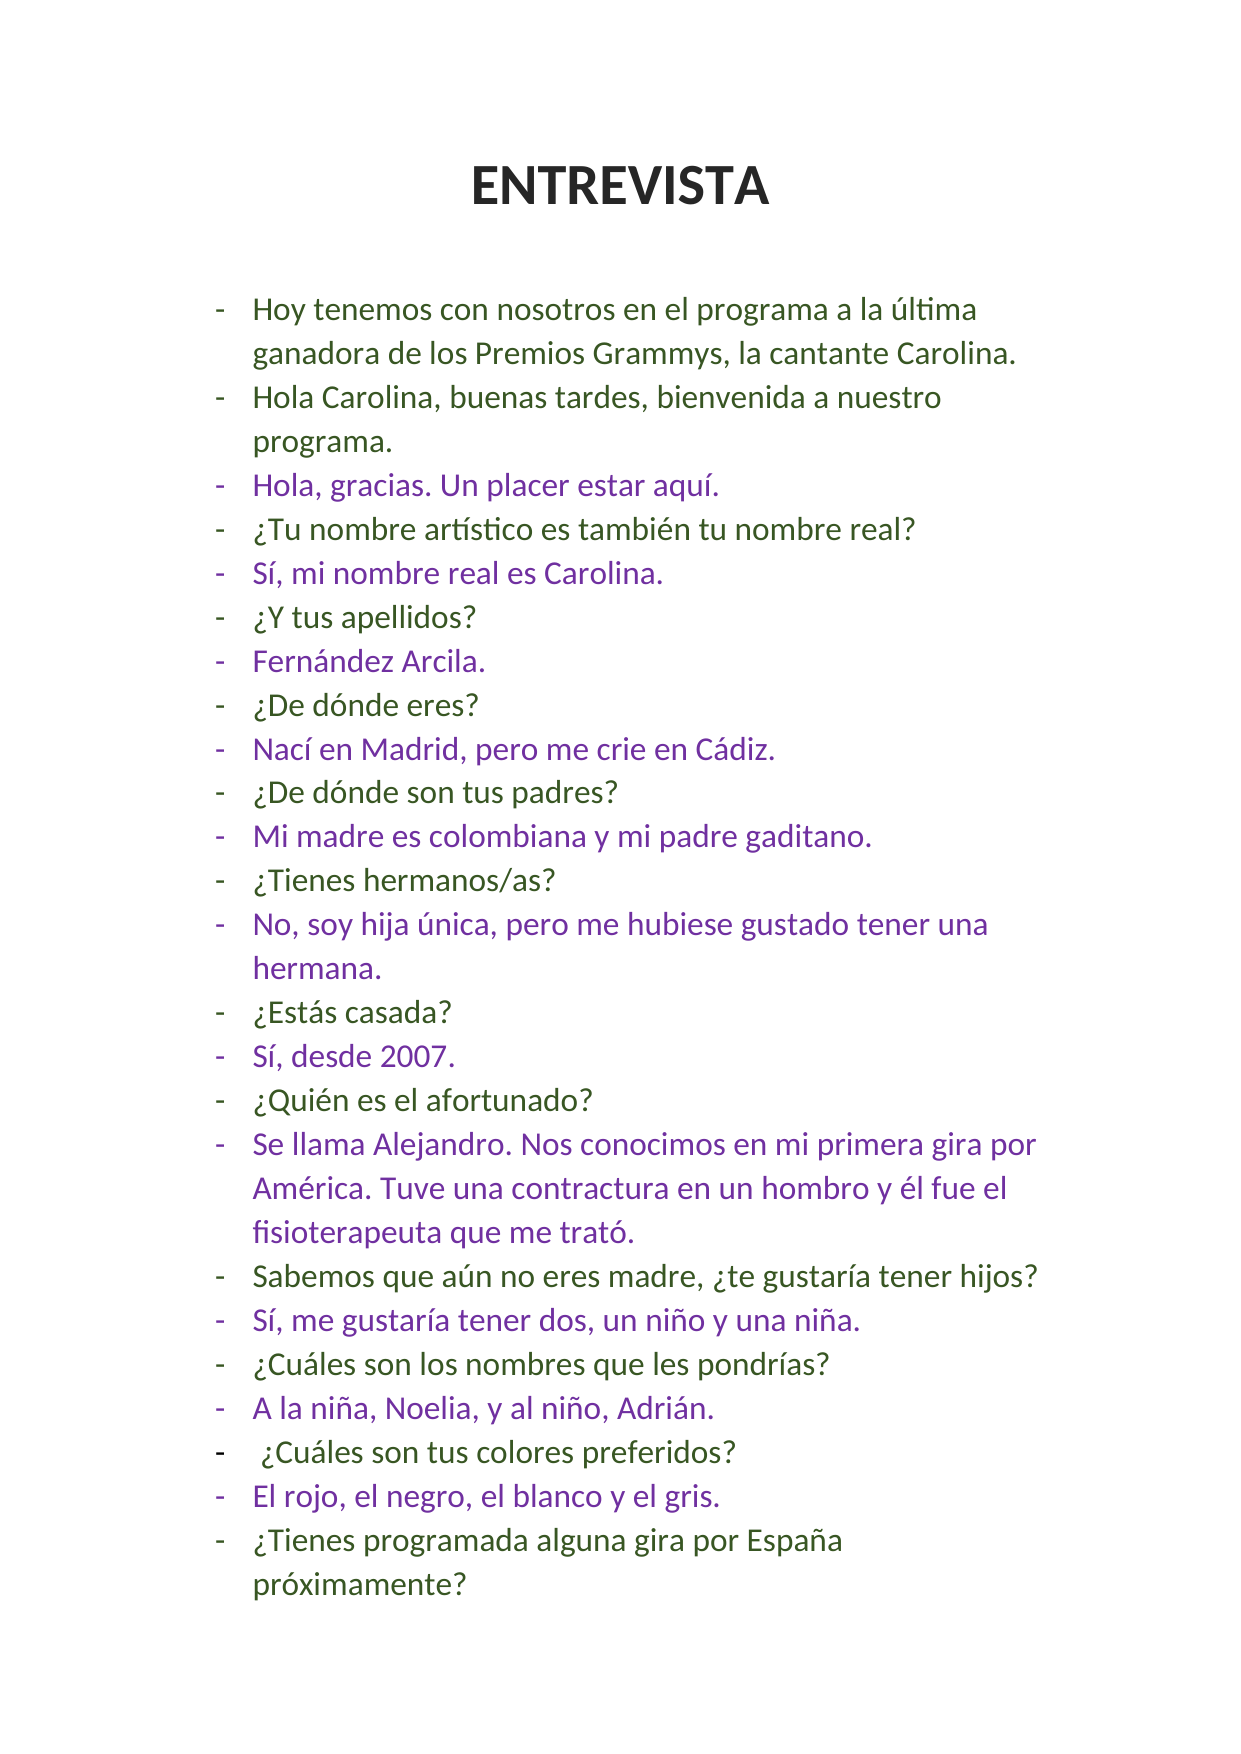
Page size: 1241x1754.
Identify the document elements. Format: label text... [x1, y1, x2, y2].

list ¿Tienes programada alguna gira por España próximamente? [215, 1519, 1063, 1603]
list Sí, desde 2007. [215, 1035, 1063, 1076]
list Fernández Arcila. [215, 640, 1063, 680]
list ¿Cuáles son tus colores preferidos? [215, 1431, 1063, 1472]
list A la niña, Noelia, y al niño, Adrián. [215, 1387, 1063, 1428]
list ¿Cuáles son los nombres que les pondrías? [215, 1343, 1063, 1384]
list Hola, gracias. Un placer estar aquí. [215, 464, 1063, 504]
list ¿De dónde son tus padres? [215, 772, 1063, 812]
list Mi madre es colombiana y mi padre gaditano. [215, 816, 1063, 856]
list ¿Y tus apellidos? [215, 596, 1063, 636]
list Nací en Madrid, pero me crie en Cádiz. [215, 728, 1063, 768]
list Hoy tenemos con nosotros en el programa a la última ganadora de los Premios Grammys, la cantante Carolina. [215, 288, 1063, 373]
list Sí, me gustaría tener dos, un niño y una niña. [215, 1299, 1063, 1340]
list Sabemos que aún no eres madre, ¿te gustaría tener hijos? [215, 1255, 1063, 1296]
list El rojo, el negro, el blanco y el gris. [215, 1475, 1063, 1516]
list ¿Estás casada? [215, 991, 1063, 1032]
list Sí, mi nombre real es Carolina. [215, 552, 1063, 592]
list Se llama Alejandro. Nos conocimos en mi primera gira por América. Tuve una contractura en un hombro y él fue el fisioterapeuta que me trató. [215, 1123, 1063, 1252]
list Hola Carolina, buenas tardes, bienvenida a nuestro programa. [215, 376, 1063, 461]
list ¿De dónde eres? [215, 684, 1063, 724]
list ¿Tu nombre artístico es también tu nombre real? [215, 508, 1063, 548]
text ENTREVISTA [177, 148, 1063, 219]
list No, soy hija única, pero me hubiese gustado tener una hermana. [215, 903, 1063, 988]
list ¿Tienes hermanos/as? [215, 859, 1063, 900]
list ¿Quién es el afortunado? [215, 1079, 1063, 1120]
